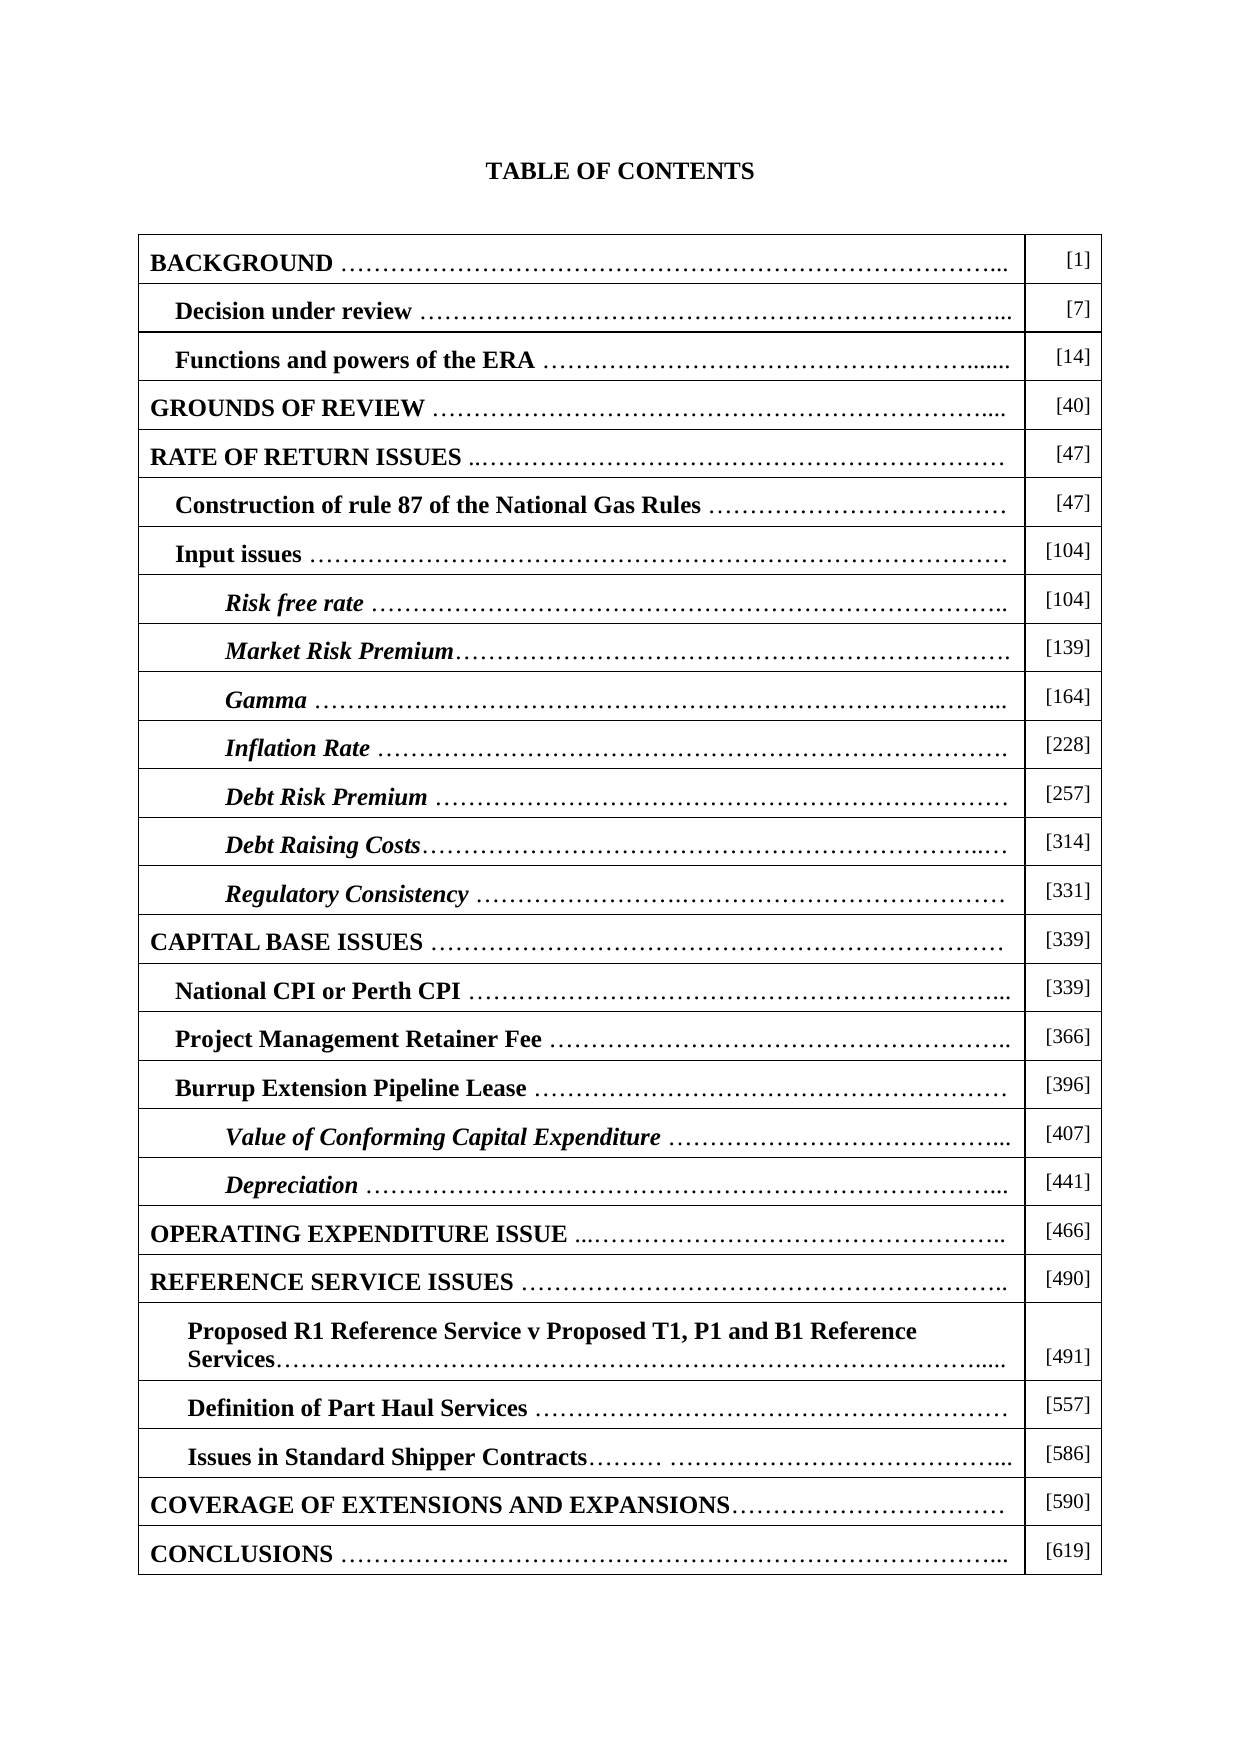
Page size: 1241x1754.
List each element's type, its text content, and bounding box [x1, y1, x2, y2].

table_cell [257] [1026, 769, 1101, 817]
table_cell [366] [1026, 1012, 1101, 1059]
table_cell [104] [1026, 575, 1101, 623]
table_cell [590] [1026, 1478, 1101, 1525]
table_cell Construction of rule 87 of the National Gas Rules ……………………………… [139, 478, 1024, 526]
table_cell [466] [1026, 1206, 1101, 1254]
table_cell Regulatory Consistency …………………….………………………………… [139, 866, 1024, 914]
table_cell Inflation Rate …………………………………………………………………. [139, 721, 1024, 768]
table_cell [47] [1026, 478, 1101, 526]
table_cell Decision under review ……………………………………………………………... [139, 284, 1024, 331]
text TABLE OF CONTENTS [150, 156, 1090, 185]
table_cell COVERAGE OF EXTENSIONS AND EXPANSIONS…………………………… [139, 1478, 1024, 1525]
table_cell [619] [1026, 1526, 1101, 1574]
table_cell [14] [1026, 333, 1101, 380]
table_cell [104] [1026, 527, 1101, 574]
table_cell Proposed R1 Reference Service v Proposed T1, P1 and B1 Reference Services…………………………………………………………………………..... [139, 1303, 1024, 1379]
table_cell CONCLUSIONS ……………………………………………………………………... [139, 1526, 1024, 1574]
table_cell [491] [1026, 1303, 1101, 1379]
table_cell REFERENCE SERVICE ISSUES ………………………………………………….. [139, 1255, 1024, 1302]
table_cell RATE OF RETURN ISSUES ..……………………………………………………… [139, 430, 1024, 477]
table_cell [314] [1026, 818, 1101, 865]
table_cell [47] [1026, 430, 1101, 477]
table_header [1] [1026, 235, 1101, 283]
table_cell Value of Conforming Capital Expenditure …………………………………... [139, 1109, 1024, 1157]
table_cell Market Risk Premium…………………………………………………………. [139, 624, 1024, 671]
table_cell Debt Risk Premium …………………………………………………………… [139, 769, 1024, 817]
table_cell [396] [1026, 1061, 1101, 1108]
table_cell Depreciation …………………………………………………………………... [139, 1158, 1024, 1205]
table_cell CAPITAL BASE ISSUES …………………………………………………………… [139, 915, 1024, 962]
table_cell [339] [1026, 915, 1101, 962]
table_header BACKGROUND ……………………………………………………………………... [139, 235, 1024, 283]
table_cell Project Management Retainer Fee ……………………………………………….. [139, 1012, 1024, 1059]
table_cell GROUNDS OF REVIEW ………………………………………………………….... [139, 381, 1024, 428]
table_cell Debt Raising Costs…………………………………………………………..… [139, 818, 1024, 865]
table_cell Risk free rate ………………………………………………………………….. [139, 575, 1024, 623]
table_cell [164] [1026, 672, 1101, 720]
table_cell [7] [1026, 284, 1101, 331]
table_cell Functions and powers of the ERA ……………………………………………....... [139, 333, 1024, 380]
table_cell OPERATING EXPENDITURE ISSUE ...………………………………………….. [139, 1206, 1024, 1254]
table_cell Definition of Part Haul Services ………………………………………………… [139, 1381, 1024, 1428]
table_cell [441] [1026, 1158, 1101, 1205]
table_cell Issues in Standard Shipper Contracts……… …………………………………... [139, 1429, 1024, 1477]
table_cell [339] [1026, 964, 1101, 1011]
table_cell [331] [1026, 866, 1101, 914]
table_cell [228] [1026, 721, 1101, 768]
table_cell Input issues ………………………………………………………………………… [139, 527, 1024, 574]
table_cell [557] [1026, 1381, 1101, 1428]
table_cell [490] [1026, 1255, 1101, 1302]
table_cell [139] [1026, 624, 1101, 671]
table_cell [40] [1026, 381, 1101, 428]
table_cell Gamma ………………………………………………………………………... [139, 672, 1024, 720]
table_cell [407] [1026, 1109, 1101, 1157]
table_cell National CPI or Perth CPI ………………………………………………………... [139, 964, 1024, 1011]
table_cell Burrup Extension Pipeline Lease ………………………………………………… [139, 1061, 1024, 1108]
table_cell [586] [1026, 1429, 1101, 1477]
